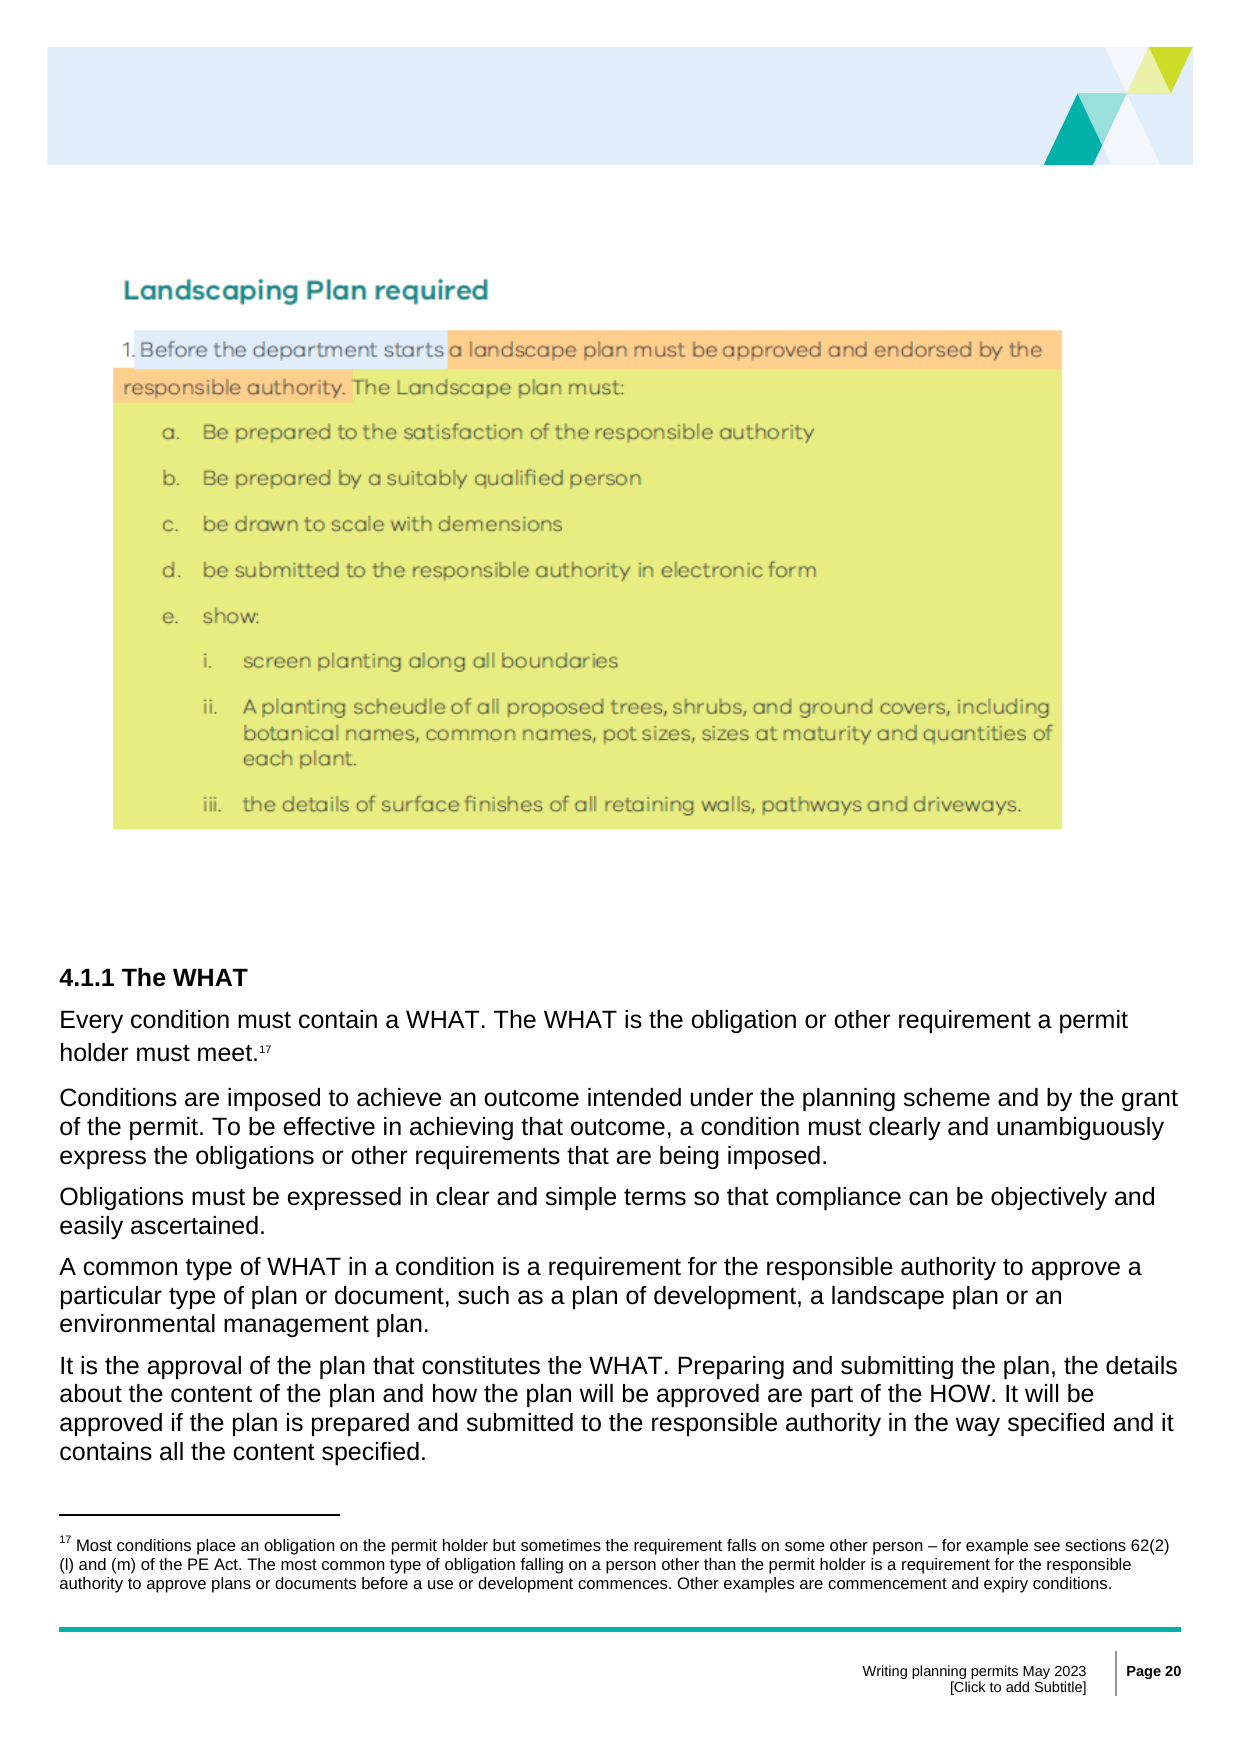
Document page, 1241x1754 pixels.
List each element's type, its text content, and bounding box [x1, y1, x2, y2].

picture [59, 209, 1182, 898]
text Obligations must be expressed in clear and simple terms so that compliance can be objectively and easily ascertained. [59, 1182, 1181, 1239]
text A common type of WHAT in a condition is a requirement for the responsible authority to approve a particular type of plan or document, such as a plan of development, a landscape plan or an environmental management plan. [59, 1252, 1181, 1338]
text Every condition must contain a WHAT. The WHAT is the obligation or other requirement a permit holder must meet. [59, 1005, 1181, 1066]
text Conditions are imposed to achieve an outcome intended under the planning scheme and by the grant of the permit. To be effective in achieving that outcome, a condition must clearly and unambiguously express the obligations or other requirements that are being imposed. [59, 1083, 1181, 1169]
text It is the approval of the plan that constitutes the WHAT. Preparing and submitting the plan, the details about the content of the plan and how the plan will be approved are part of the HOW. It will be approved if the plan is prepared and submitted to the responsible authority in the way specified and it contains all the content specified. [59, 1351, 1181, 1466]
subtitle 4.1.1 The WHAT [59, 963, 1181, 992]
